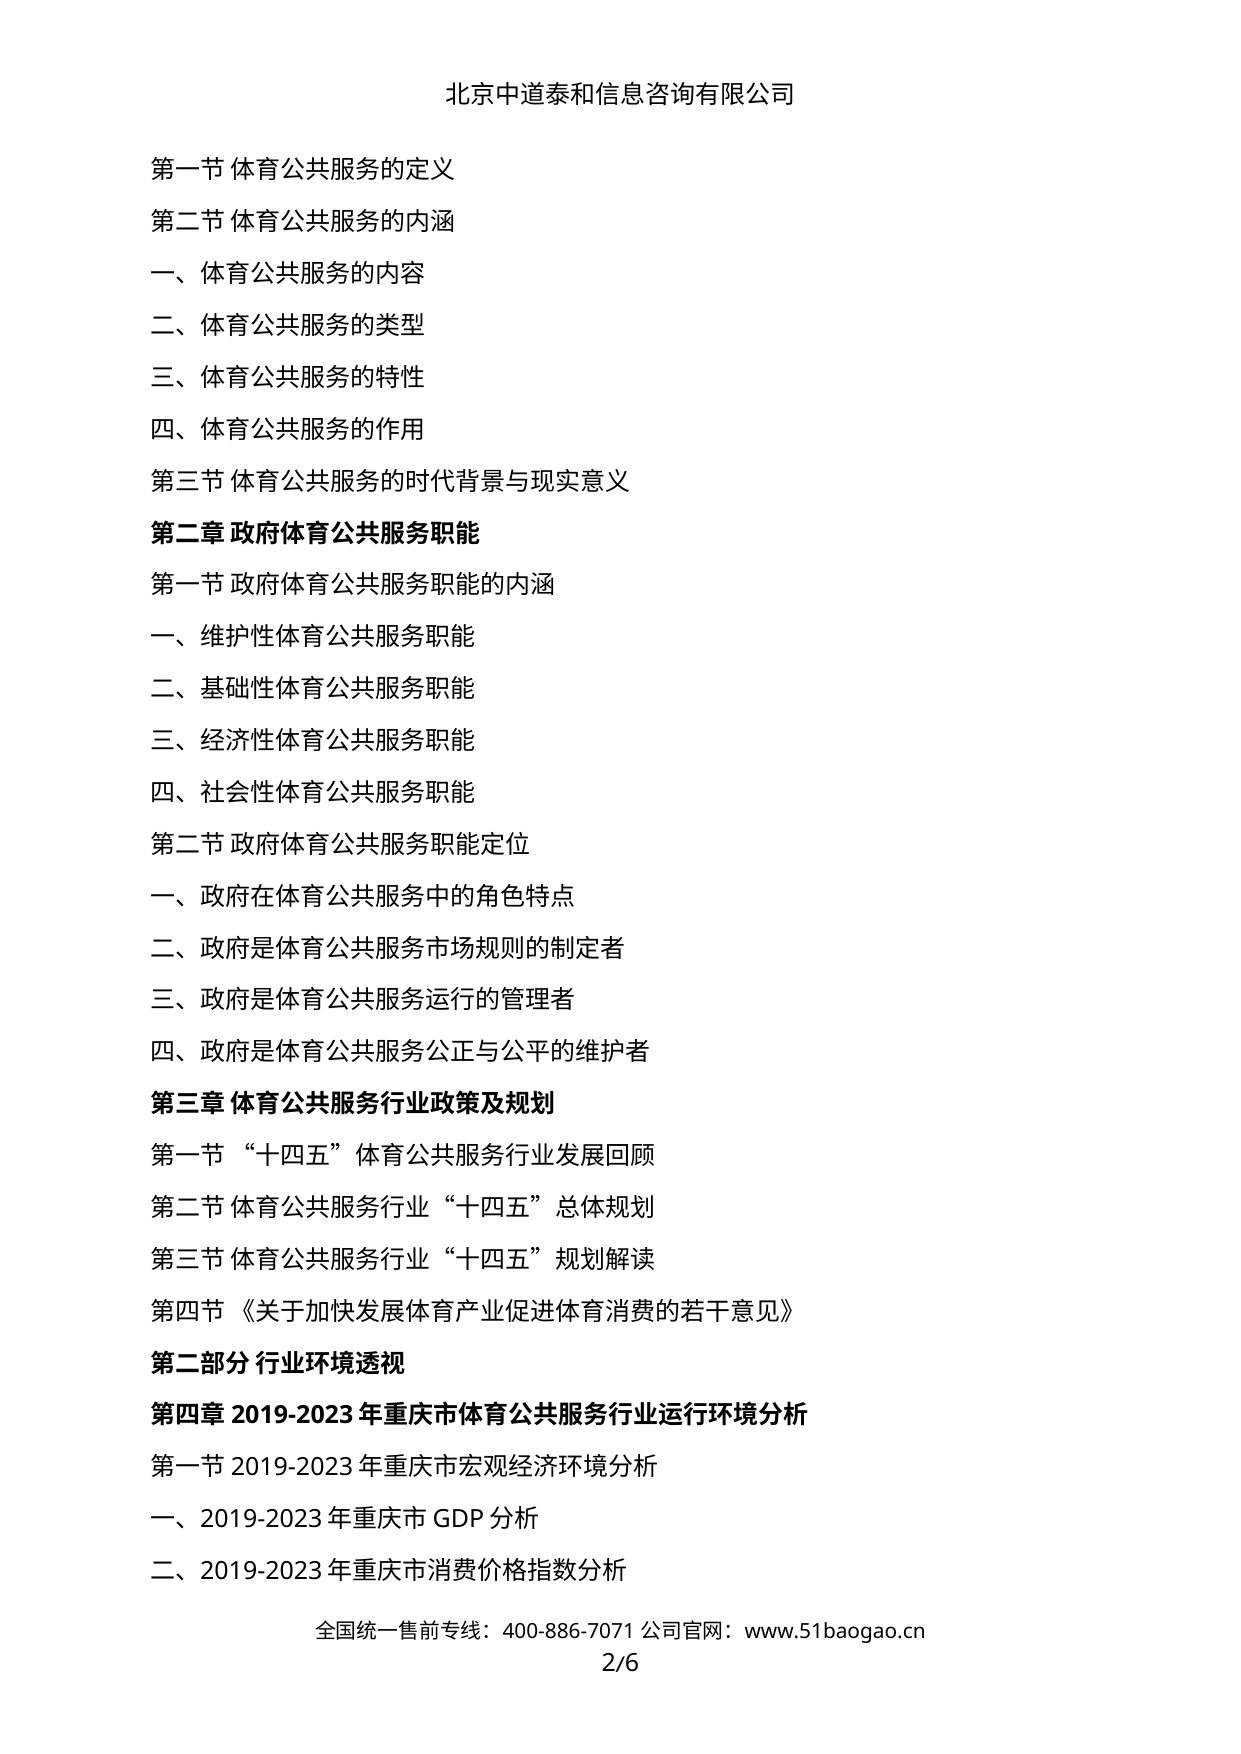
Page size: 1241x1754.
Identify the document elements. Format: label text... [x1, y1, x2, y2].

text 第一节 政府体育公共服务职能的内涵 [150, 565, 1090, 601]
text 第四节 《关于加快发展体育产业促进体育消费的若干意见》 [150, 1291, 1090, 1327]
text 二、体育公共服务的类型 [150, 306, 1090, 342]
text 第四章 2019-2023年重庆市体育公共服务行业运行环境分析 [150, 1395, 1090, 1431]
text 三、经济性体育公共服务职能 [150, 721, 1090, 757]
text 一、政府在体育公共服务中的角色特点 [150, 876, 1090, 912]
text 第三节 体育公共服务的时代背景与现实意义 [150, 461, 1090, 497]
text 四、体育公共服务的作用 [150, 409, 1090, 446]
text 四、社会性体育公共服务职能 [150, 772, 1090, 809]
text 二、基础性体育公共服务职能 [150, 669, 1090, 705]
text 二、2019-2023年重庆市消费价格指数分析 [150, 1551, 1090, 1587]
text 四、政府是体育公共服务公正与公平的维护者 [150, 1032, 1090, 1068]
text 第二章 政府体育公共服务职能 [150, 513, 1090, 549]
text 第二节 体育公共服务行业“十四五”总体规划 [150, 1187, 1090, 1224]
text 第三章 体育公共服务行业政策及规划 [150, 1084, 1090, 1120]
text 一、体育公共服务的内容 [150, 254, 1090, 290]
text 三、体育公共服务的特性 [150, 357, 1090, 394]
text 第二部分 行业环境透视 [150, 1343, 1090, 1379]
text 第一节 “十四五”体育公共服务行业发展回顾 [150, 1136, 1090, 1172]
text 第一节 2019-2023年重庆市宏观经济环境分析 [150, 1447, 1090, 1483]
text 第二节 体育公共服务的内涵 [150, 202, 1090, 238]
text 第一节 体育公共服务的定义 [150, 150, 1090, 186]
text 一、2019-2023年重庆市GDP分析 [150, 1499, 1090, 1535]
text 一、维护性体育公共服务职能 [150, 617, 1090, 653]
text 第二节 政府体育公共服务职能定位 [150, 824, 1090, 861]
text 三、政府是体育公共服务运行的管理者 [150, 980, 1090, 1016]
text 第三节 体育公共服务行业“十四五”规划解读 [150, 1239, 1090, 1276]
text 二、政府是体育公共服务市场规则的制定者 [150, 928, 1090, 964]
